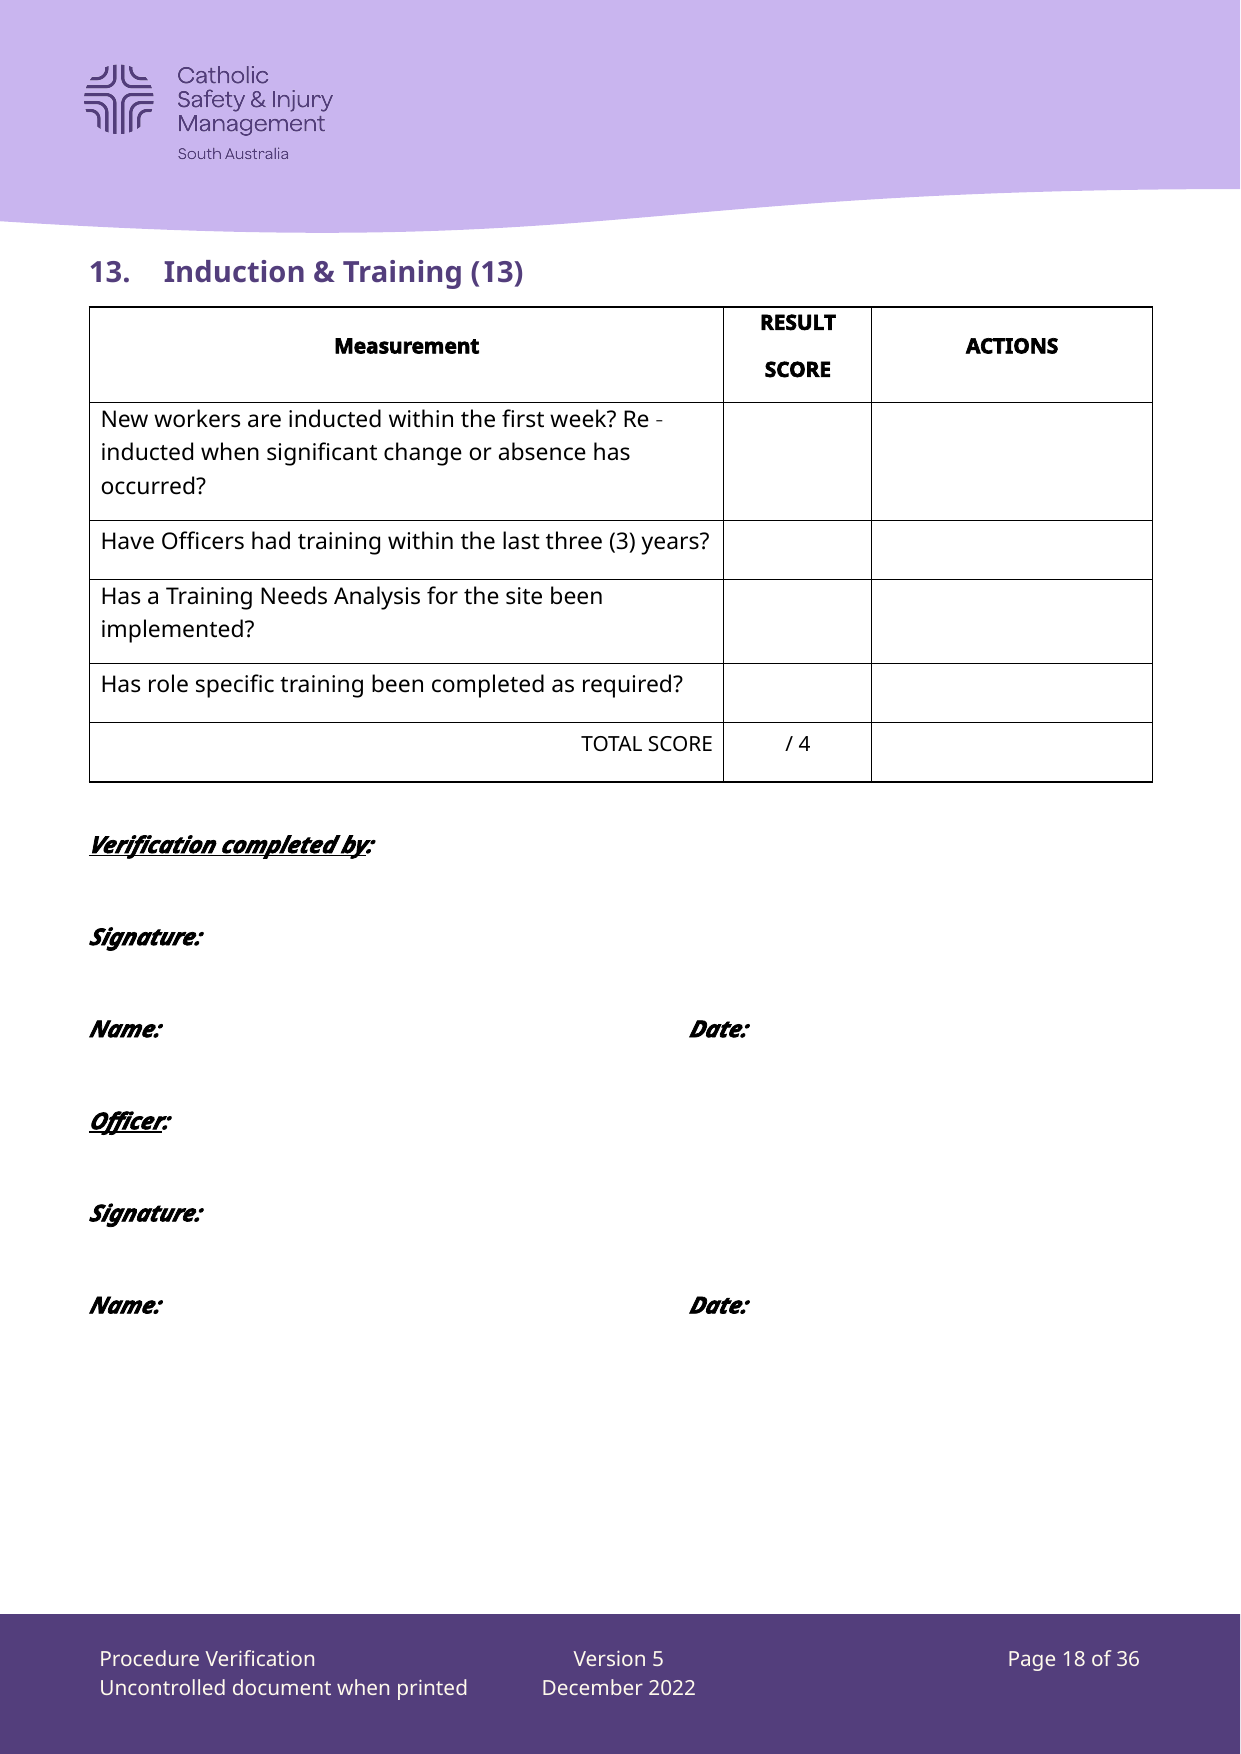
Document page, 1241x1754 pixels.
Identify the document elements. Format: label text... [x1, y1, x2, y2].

subtitle Induction & Training (13) [89, 251, 1152, 291]
table_header RESULT SCORE [724, 308, 871, 402]
table_cell Has a Training Needs Analysis for the site been implemented? [90, 580, 723, 663]
table_cell Has role specific training been completed as required? [90, 664, 723, 722]
table_cell [872, 664, 1152, 722]
table_cell [872, 723, 1152, 781]
table_cell New workers are inducted within the first week? Re - inducted when significant change or absence has occurred? [90, 403, 723, 520]
table_cell [724, 403, 871, 520]
table_cell [872, 403, 1152, 520]
text Verification completed by: [89, 828, 1152, 859]
text Name: Date: [89, 1013, 1152, 1044]
text Signature: [89, 921, 1152, 952]
table_cell [872, 580, 1152, 663]
text Name: Date: [89, 1289, 1152, 1320]
table_header ACTIONS [872, 308, 1152, 402]
table_cell [724, 664, 871, 722]
picture [59, 39, 361, 187]
table_header Measurement [90, 308, 723, 402]
table_cell [872, 521, 1152, 579]
table_cell Have Officers had training within the last three (3) years? [90, 521, 723, 579]
table_cell [724, 521, 871, 579]
table_cell [724, 580, 871, 663]
text Officer: [89, 1105, 1152, 1136]
text Signature: [89, 1197, 1152, 1228]
table_cell / 4 [724, 723, 871, 781]
table_cell TOTAL SCORE [90, 723, 723, 781]
